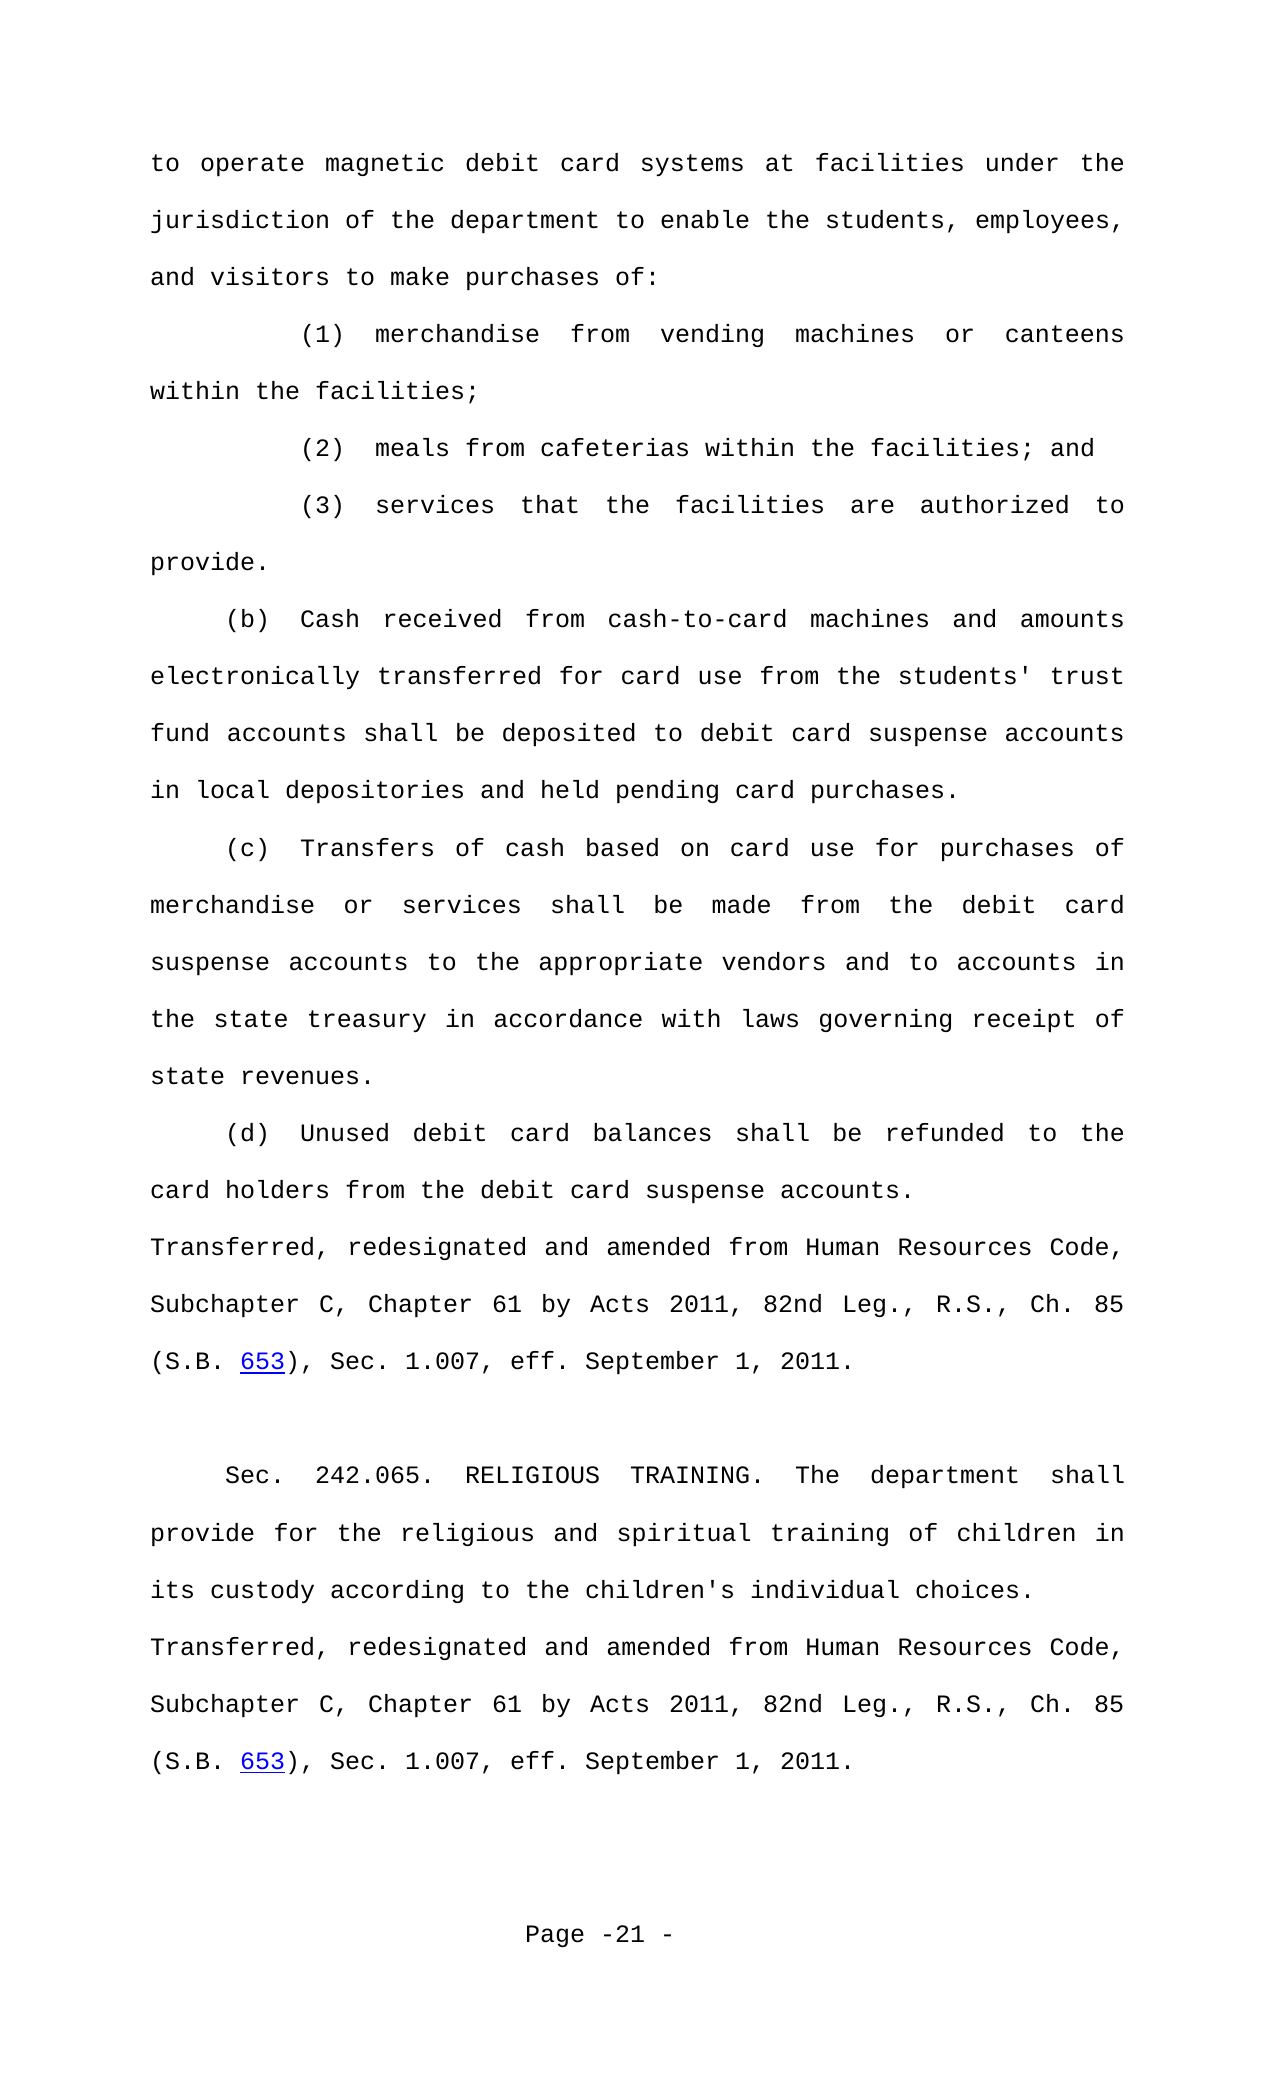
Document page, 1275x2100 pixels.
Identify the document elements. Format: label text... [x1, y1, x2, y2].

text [150, 150, 1125, 293]
text (d) Unused debit card balances shall be refunded to the card holders from the debit card suspense accounts. [150, 1120, 1125, 1206]
text Sec. 242.065. RELIGIOUS TRAINING. The department shall provide for the religious and spiritual training of children in its custody according to the children's individual choices. [150, 1463, 1125, 1606]
text (2) meals from cafeterias within the facilities; and [150, 435, 1125, 464]
text (3) services that the facilities are authorized to provide. [150, 492, 1125, 578]
text (c) Transfers of cash based on card use for purchases of merchandise or services shall be made from the debit card suspense accounts to the appropriate vendors and to accounts in the state treasury in accordance with laws governing receipt of state revenues. [150, 835, 1125, 1092]
text (b) Cash received from cash-to-card machines and amounts electronically transferred for card use from the students' trust fund accounts shall be deposited to debit card suspense accounts in local depositories and held pending card purchases. [150, 607, 1125, 806]
text (1) merchandise from vending machines or canteens within the facilities; [150, 321, 1125, 407]
